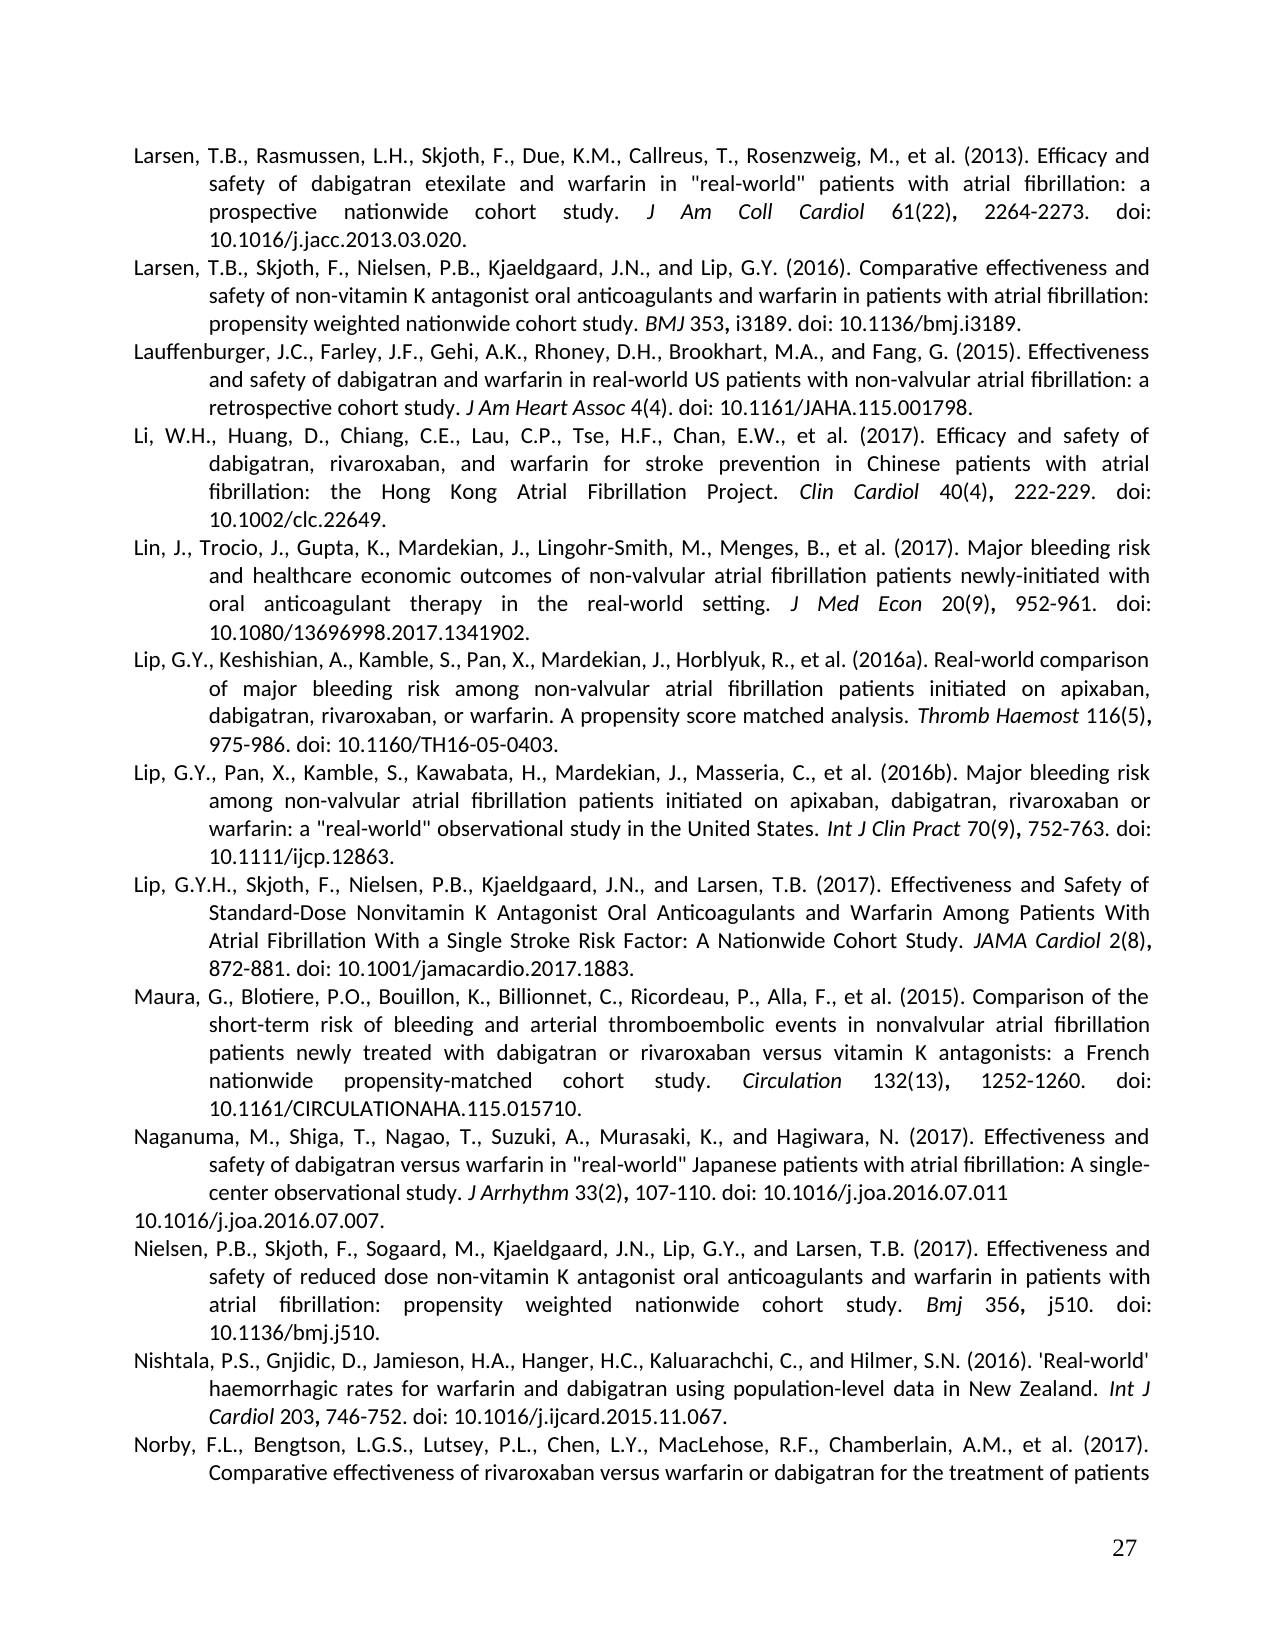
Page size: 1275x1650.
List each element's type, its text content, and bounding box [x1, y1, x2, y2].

text Nielsen, P.B., Skjoth, F., Sogaard, M., Kjaeldgaard, J.N., Lip, G.Y., and Larsen, T.B. (2017). Effectiveness and safety of reduced dose non-vitamin K antagonist oral anticoagulants and warfarin in patients with atrial fibrillation: propensity weighted nationwide cohort study. Bmj 356, j510. doi: 10.1136/bmj.j510. [133, 1234, 1152, 1346]
text Lip, G.Y., Keshishian, A., Kamble, S., Pan, X., Mardekian, J., Horblyuk, R., et al. (2016a). Real-world comparison of major bleeding risk among non-valvular atrial fibrillation patients initiated on apixaban, dabigatran, rivaroxaban, or warfarin. A propensity score matched analysis. Thromb Haemost 116(5), 975-986. doi: 10.1160/TH16-05-0403. [133, 646, 1152, 758]
text Lip, G.Y.H., Skjoth, F., Nielsen, P.B., Kjaeldgaard, J.N., and Larsen, T.B. (2017). Effectiveness and Safety of Standard-Dose Nonvitamin K Antagonist Oral Anticoagulants and Warfarin Among Patients With Atrial Fibrillation With a Single Stroke Risk Factor: A Nationwide Cohort Study. JAMA Cardiol 2(8), 872-881. doi: 10.1001/jamacardio.2017.1883. [133, 870, 1152, 982]
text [133, 1430, 1152, 1486]
text Lauffenburger, J.C., Farley, J.F., Gehi, A.K., Rhoney, D.H., Brookhart, M.A., and Fang, G. (2015). Effectiveness and safety of dabigatran and warfarin in real-world US patients with non-valvular atrial fibrillation: a retrospective cohort study. J Am Heart Assoc 4(4). doi: 10.1161/JAHA.115.001798. [133, 337, 1152, 421]
text Nishtala, P.S., Gnjidic, D., Jamieson, H.A., Hanger, H.C., Kaluarachchi, C., and Hilmer, S.N. (2016). 'Real-world' haemorrhagic rates for warfarin and dabigatran using population-level data in New Zealand. Int J Cardiol 203, 746-752. doi: 10.1016/j.ijcard.2015.11.067. [133, 1346, 1152, 1430]
text Li, W.H., Huang, D., Chiang, C.E., Lau, C.P., Tse, H.F., Chan, E.W., et al. (2017). Efficacy and safety of dabigatran, rivaroxaban, and warfarin for stroke prevention in Chinese patients with atrial fibrillation: the Hong Kong Atrial Fibrillation Project. Clin Cardiol 40(4), 222-229. doi: 10.1002/clc.22649. [133, 421, 1152, 533]
text Larsen, T.B., Skjoth, F., Nielsen, P.B., Kjaeldgaard, J.N., and Lip, G.Y. (2016). Comparative effectiveness and safety of non-vitamin K antagonist oral anticoagulants and warfarin in patients with atrial fibrillation: propensity weighted nationwide cohort study. BMJ 353, i3189. doi: 10.1136/bmj.i3189. [133, 253, 1152, 337]
text Lip, G.Y., Pan, X., Kamble, S., Kawabata, H., Mardekian, J., Masseria, C., et al. (2016b). Major bleeding risk among non-valvular atrial fibrillation patients initiated on apixaban, dabigatran, rivaroxaban or warfarin: a "real-world" observational study in the United States. Int J Clin Pract 70(9), 752-763. doi: 10.1111/ijcp.12863. [133, 758, 1152, 870]
text 10.1016/j.joa.2016.07.007. [133, 1206, 1152, 1234]
text Larsen, T.B., Rasmussen, L.H., Skjoth, F., Due, K.M., Callreus, T., Rosenzweig, M., et al. (2013). Efficacy and safety of dabigatran etexilate and warfarin in "real-world" patients with atrial fibrillation: a prospective nationwide cohort study. J Am Coll Cardiol 61(22), 2264-2273. doi: 10.1016/j.jacc.2013.03.020. [133, 141, 1152, 253]
text Lin, J., Trocio, J., Gupta, K., Mardekian, J., Lingohr-Smith, M., Menges, B., et al. (2017). Major bleeding risk and healthcare economic outcomes of non-valvular atrial fibrillation patients newly-initiated with oral anticoagulant therapy in the real-world setting. J Med Econ 20(9), 952-961. doi: 10.1080/13696998.2017.1341902. [133, 533, 1152, 646]
text Maura, G., Blotiere, P.O., Bouillon, K., Billionnet, C., Ricordeau, P., Alla, F., et al. (2015). Comparison of the short-term risk of bleeding and arterial thromboembolic events in nonvalvular atrial fibrillation patients newly treated with dabigatran or rivaroxaban versus vitamin K antagonists: a French nationwide propensity-matched cohort study. Circulation 132(13), 1252-1260. doi: 10.1161/CIRCULATIONAHA.115.015710. [133, 982, 1152, 1122]
text Naganuma, M., Shiga, T., Nagao, T., Suzuki, A., Murasaki, K., and Hagiwara, N. (2017). Effectiveness and safety of dabigatran versus warfarin in "real-world" Japanese patients with atrial fibrillation: A single-center observational study. J Arrhythm 33(2), 107-110. doi: 10.1016/j.joa.2016.07.011 [133, 1122, 1152, 1206]
